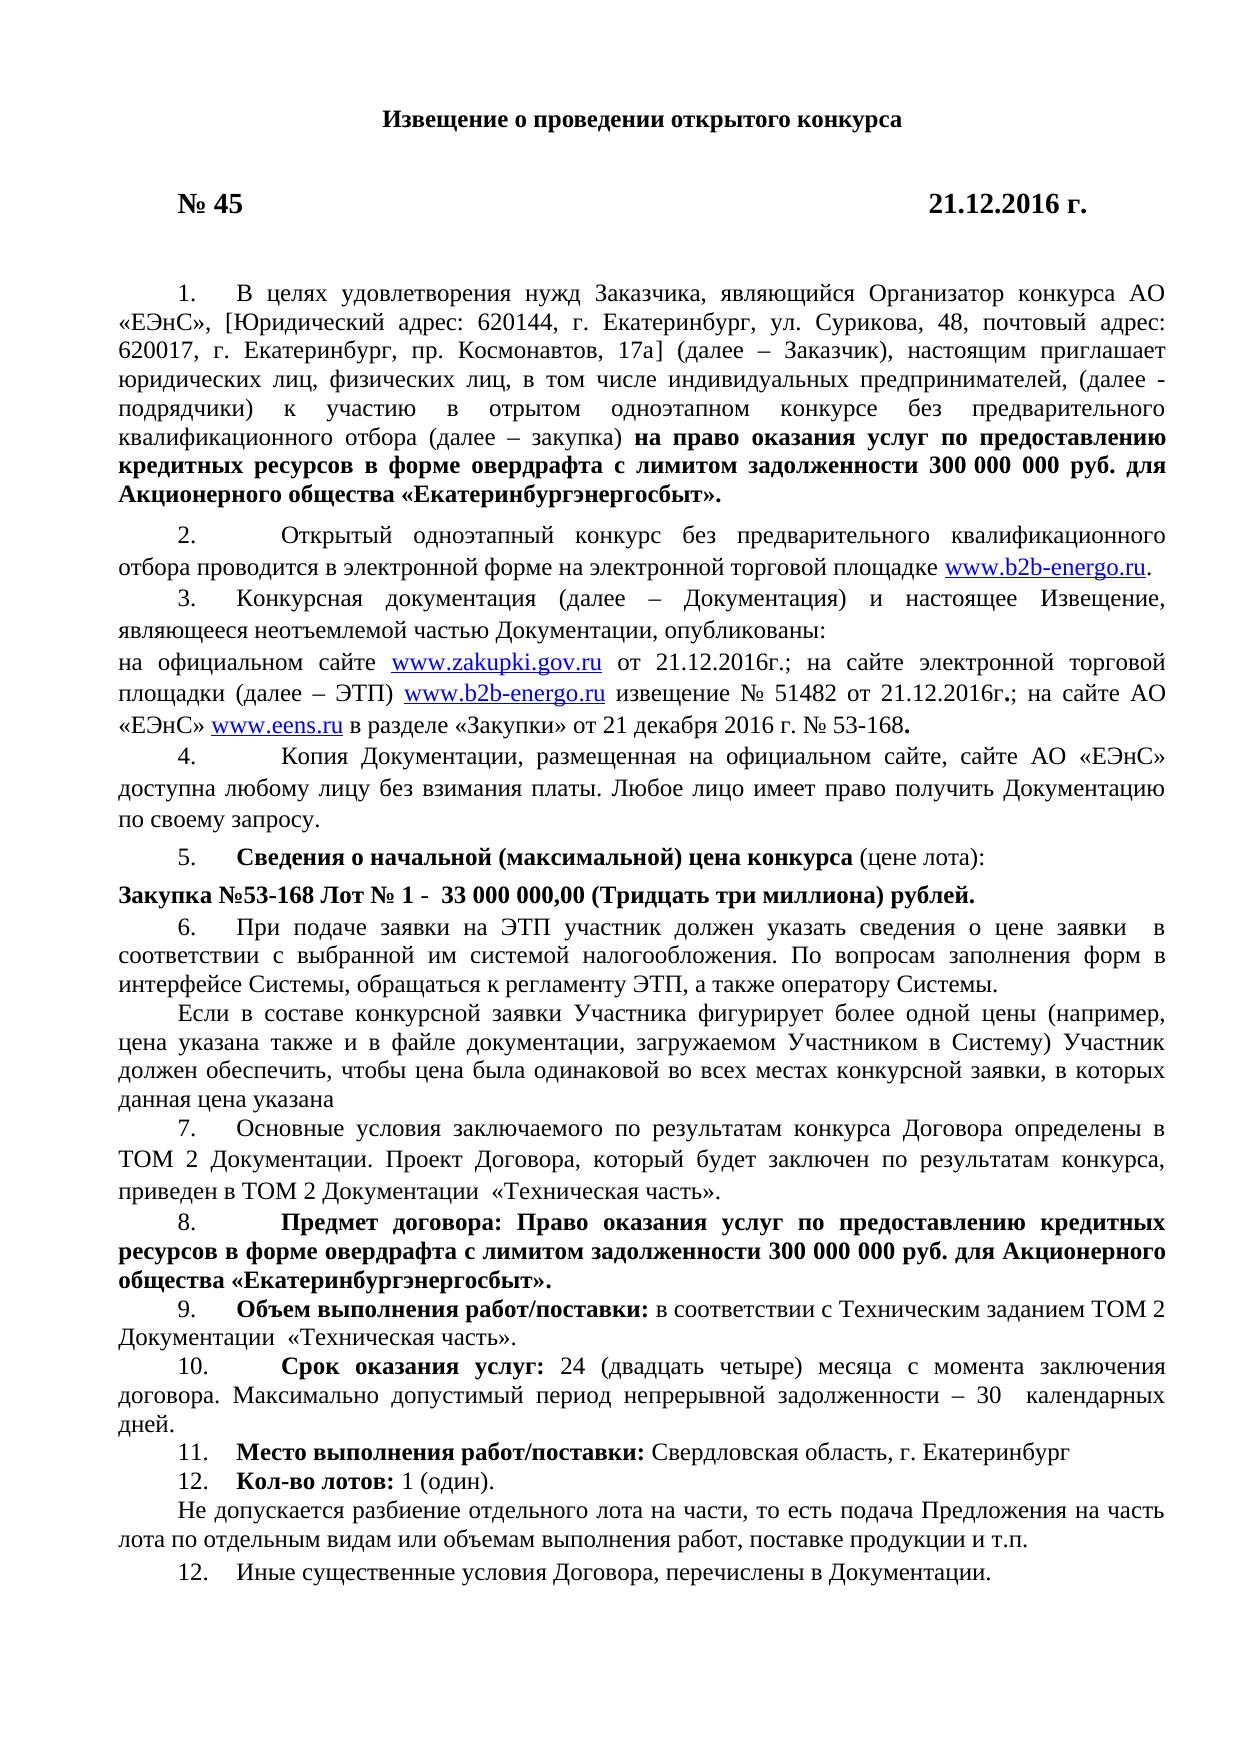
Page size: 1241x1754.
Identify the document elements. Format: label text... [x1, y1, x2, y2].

list Место выполнения работ/поставки: Свердловская область, г. Екатеринбург [118, 1437, 1166, 1466]
list Объем выполнения работ/поставки: в соответствии с Техническим заданием ТОМ 2 Документации «Техническая часть». [118, 1294, 1166, 1351]
list Закупка №53-168 Лот № 1 - 33 000 000,00 (Тридцать три миллиона) рублей. [118, 880, 1166, 909]
text № 45 21.12.2016 г. [118, 186, 1166, 220]
list Конкурсная документация (далее – Документация) и настоящее Извещение, являющееся неотъемлемой частью Документации, опубликованы: [118, 583, 1166, 644]
list При подаче заявки на ЭТП участник должен указать сведения о цене заявки в соответствии с выбранной им системой налогообложения. По вопросам заполнения форм в интерфейсе Системы, обращаться к регламенту ЭТП, а также оператору Системы. [118, 912, 1166, 998]
text Не допускается разбиение отдельного лота на части, то есть подача Предложения на часть лота по отдельным видам или объемам выполнения работ, поставке продукции и т.п. [118, 1495, 1166, 1552]
list Основные условия заключаемого по результатам конкурса Договора определены в ТОМ 2 Документации. Проект Договора, который будет заключен по результатам конкурса, приведен в ТОМ 2 Документации «Техническая часть». [118, 1113, 1166, 1205]
list В целях удовлетворения нужд Заказчика, являющийся Организатор конкурса АО «ЕЭнС», [Юридический адрес: 620144, г. Екатеринбург, ул. Сурикова, 48, почтовый адрес: 620017, г. Екатеринбург, пр. Космонавтов, 17а] (далее – Заказчик), настоящим приглашает юридических лиц, физических лиц, в том числе индивидуальных предпринимателей, (далее - подрядчики) к участию в отрытом одноэтапном конкурсе без предварительного квалификационного отбора (далее – закупка) на право оказания услуг по предоставлению кредитных ресурсов в форме овердрафта с лимитом задолженности 300 000 000 руб. для Акционерного общества «Екатеринбургэнергосбыт». [118, 278, 1166, 508]
list Срок оказания услуг: 24 (двадцать четыре) месяца с момента заключения договора. Максимально допустимый период непрерывной задолженности – 30 календарных дней. [118, 1351, 1166, 1437]
list Открытый одноэтапный конкурс без предварительного квалификационного отбора проводится в электронной форме на электронной торговой площадке www.b2b-energo.ru. [118, 520, 1166, 581]
subtitle Извещение о проведении открытого конкурса [118, 104, 1166, 133]
text Если в составе конкурсной заявки Участника фигурирует более одной цены (например, цена указана также и в файле документации, загружаемом Участником в Систему) Участник должен обеспечить, чтобы цена была одинаковой во всех местах конкурсной заявки, в которых данная цена указана [118, 998, 1166, 1113]
list Иные существенные условия Договора, перечислены в Документации. [118, 1557, 1166, 1585]
list на официальном сайте www.zakupki.gov.ru от 21.12.2016г.; на сайте электронной торговой площадки (далее – ЭТП) www.b2b-energo.ru извещение № 51482 от 21.12.2016г.; на сайте АО «ЕЭнС» www.eens.ru в разделе «Закупки» от 21 декабря 2016 г. № 53-168. [118, 647, 1166, 738]
list Предмет договора: Право оказания услуг по предоставлению кредитных ресурсов в форме овердрафта с лимитом задолженности 300 000 000 руб. для Акционерного общества «Екатеринбургэнергосбыт». [118, 1207, 1166, 1294]
list Сведения о начальной (максимальной) цена конкурса (цене лота): [118, 842, 1166, 871]
list Кол-во лотов: 1 (один). [118, 1466, 1166, 1495]
list Копия Документации, размещенная на официальном сайте, сайте АО «ЕЭнС» доступна любому лицу без взимания платы. Любое лицо имеет право получить Документацию по своему запросу. [118, 741, 1166, 833]
